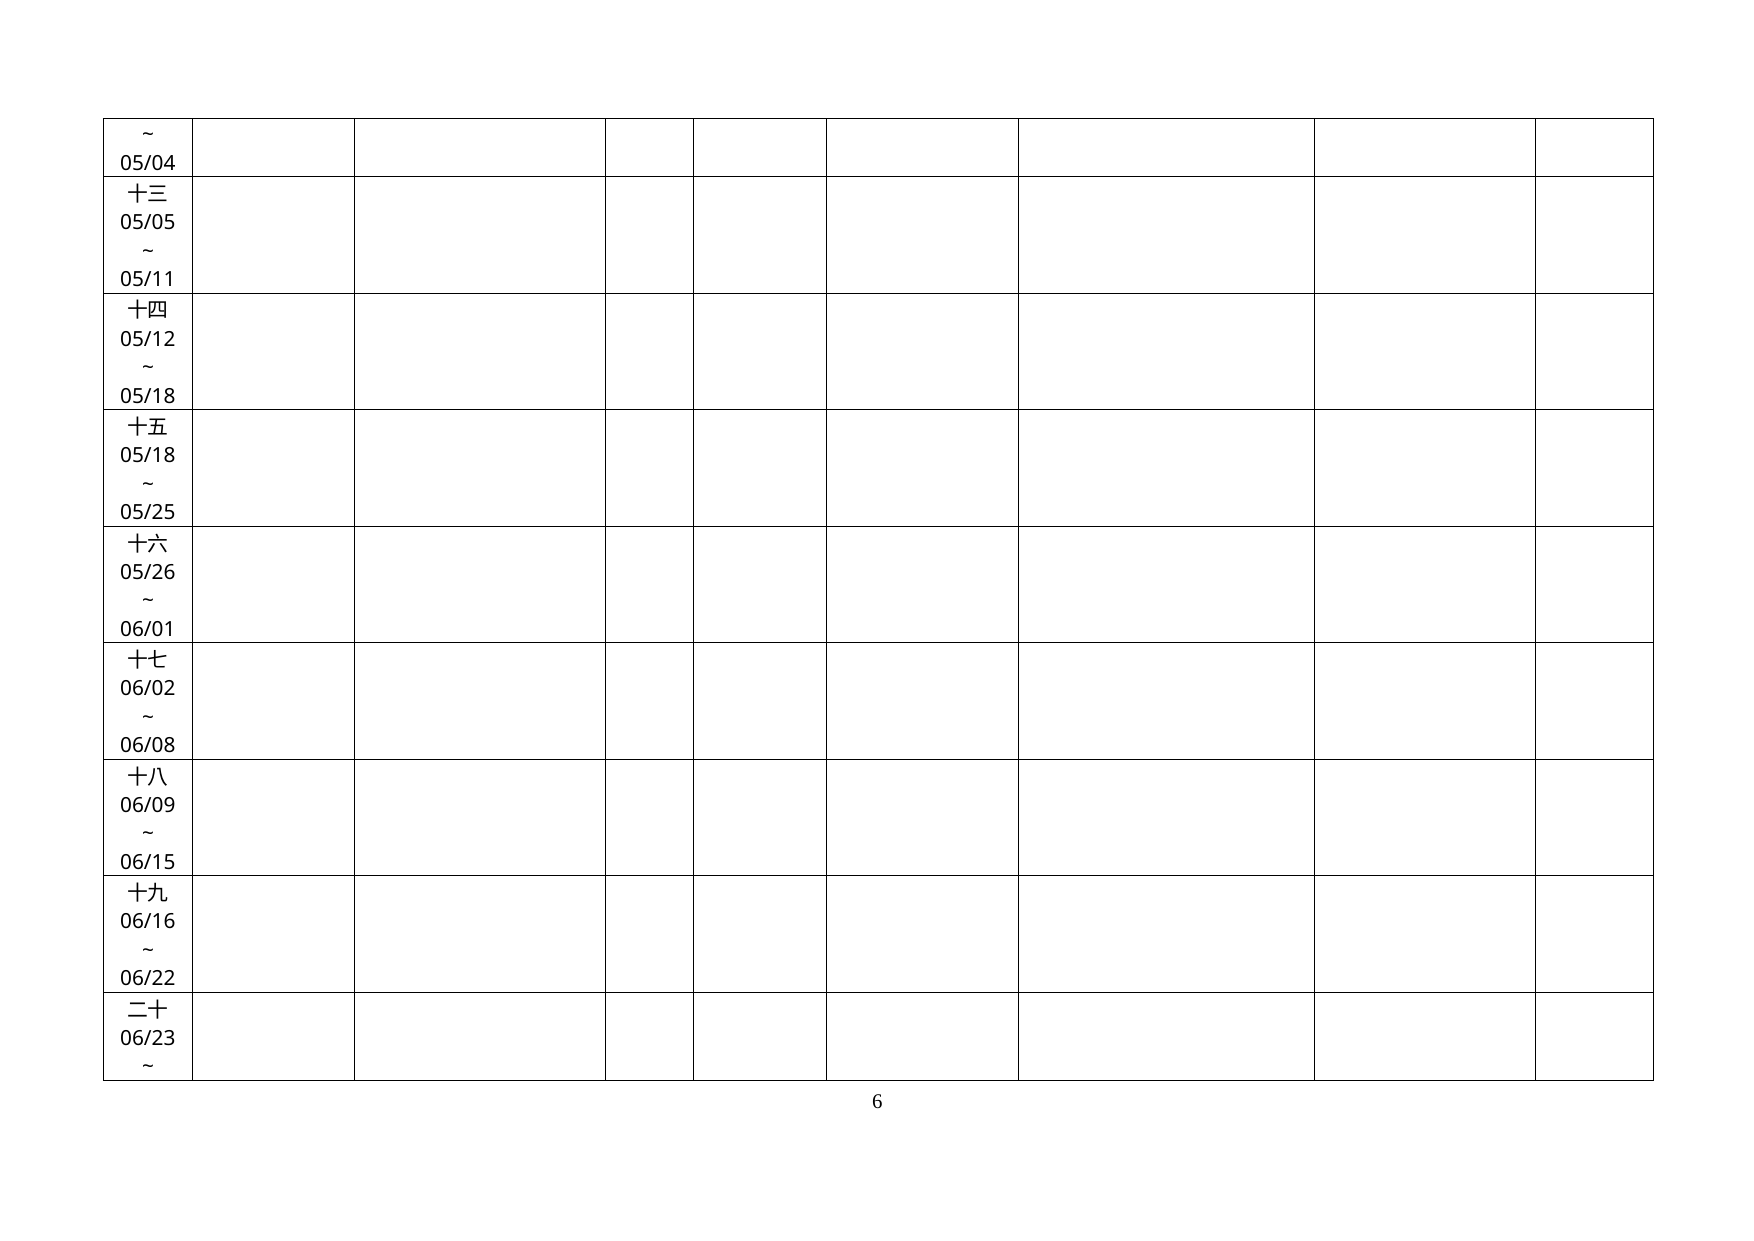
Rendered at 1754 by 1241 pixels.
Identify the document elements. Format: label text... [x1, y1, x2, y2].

table_cell [606, 643, 693, 759]
table_cell [355, 410, 605, 526]
table_cell 二十 06/23 ~ 06/29 [104, 993, 192, 1080]
table_cell [694, 294, 826, 409]
table_cell [827, 993, 1018, 1080]
table_cell [193, 876, 354, 992]
table_cell [1019, 410, 1314, 526]
table_cell [355, 119, 605, 176]
table_cell 十八 06/09 ~ 06/15 [104, 760, 192, 875]
table_cell [1315, 119, 1535, 176]
table_cell [1315, 177, 1535, 293]
table_cell [1536, 177, 1653, 293]
table_cell [1019, 119, 1314, 176]
table_cell [1019, 993, 1314, 1080]
table_cell [606, 993, 693, 1080]
table_cell [694, 876, 826, 992]
table_cell [827, 643, 1018, 759]
table_cell [606, 119, 693, 176]
table_cell [606, 527, 693, 642]
table_cell [355, 643, 605, 759]
table_cell [1536, 294, 1653, 409]
table_cell [1315, 876, 1535, 992]
table_cell [1315, 294, 1535, 409]
table_cell 十六 05/26 ~ 06/01 [104, 527, 192, 642]
table_cell [606, 410, 693, 526]
table_cell [193, 294, 354, 409]
table_cell [694, 119, 826, 176]
table_cell [1315, 760, 1535, 875]
table_cell [355, 177, 605, 293]
table_cell [1019, 760, 1314, 875]
table_cell [1315, 527, 1535, 642]
table_cell [1315, 993, 1535, 1080]
table_cell [1536, 876, 1653, 992]
table_cell [1536, 410, 1653, 526]
table_cell [1019, 294, 1314, 409]
table_cell [355, 294, 605, 409]
table_cell [606, 294, 693, 409]
table_cell [827, 410, 1018, 526]
table_cell [694, 643, 826, 759]
table_cell [1536, 527, 1653, 642]
table_cell [827, 527, 1018, 642]
table_cell [1536, 760, 1653, 875]
table_cell [355, 876, 605, 992]
table_cell [1019, 643, 1314, 759]
table_cell [694, 527, 826, 642]
table_cell [355, 993, 605, 1080]
table_cell [193, 410, 354, 526]
table_cell [355, 527, 605, 642]
table_cell 十三 05/05 ~ 05/11 [104, 177, 192, 293]
table_cell 十九 06/16 ~ 06/22 [104, 876, 192, 992]
table_cell [827, 119, 1018, 176]
table_cell [1536, 993, 1653, 1080]
table_cell [1315, 410, 1535, 526]
table_cell [1536, 119, 1653, 176]
table_cell [606, 177, 693, 293]
table_cell [606, 760, 693, 875]
table_cell [1536, 643, 1653, 759]
table_cell 十二 04/28 ~ 05/04 [104, 119, 192, 176]
table_cell 十七 06/02 ~ 06/08 [104, 643, 192, 759]
table_cell [827, 177, 1018, 293]
table_cell [1019, 177, 1314, 293]
table_cell [193, 760, 354, 875]
table_cell [193, 527, 354, 642]
table_cell 十四 05/12 ~ 05/18 [104, 294, 192, 409]
table_cell [1315, 643, 1535, 759]
table_cell [193, 177, 354, 293]
table_cell [606, 876, 693, 992]
table_cell [193, 993, 354, 1080]
table_cell [1019, 876, 1314, 992]
table_cell [827, 294, 1018, 409]
table_cell [1019, 527, 1314, 642]
table_cell [827, 876, 1018, 992]
table_cell [193, 643, 354, 759]
table_cell [827, 760, 1018, 875]
table_cell [694, 993, 826, 1080]
table_cell [694, 177, 826, 293]
table_cell [694, 760, 826, 875]
table_cell 十五 05/18 ~ 05/25 [104, 410, 192, 526]
table_cell [694, 410, 826, 526]
table_cell [193, 119, 354, 176]
table_cell [355, 760, 605, 875]
